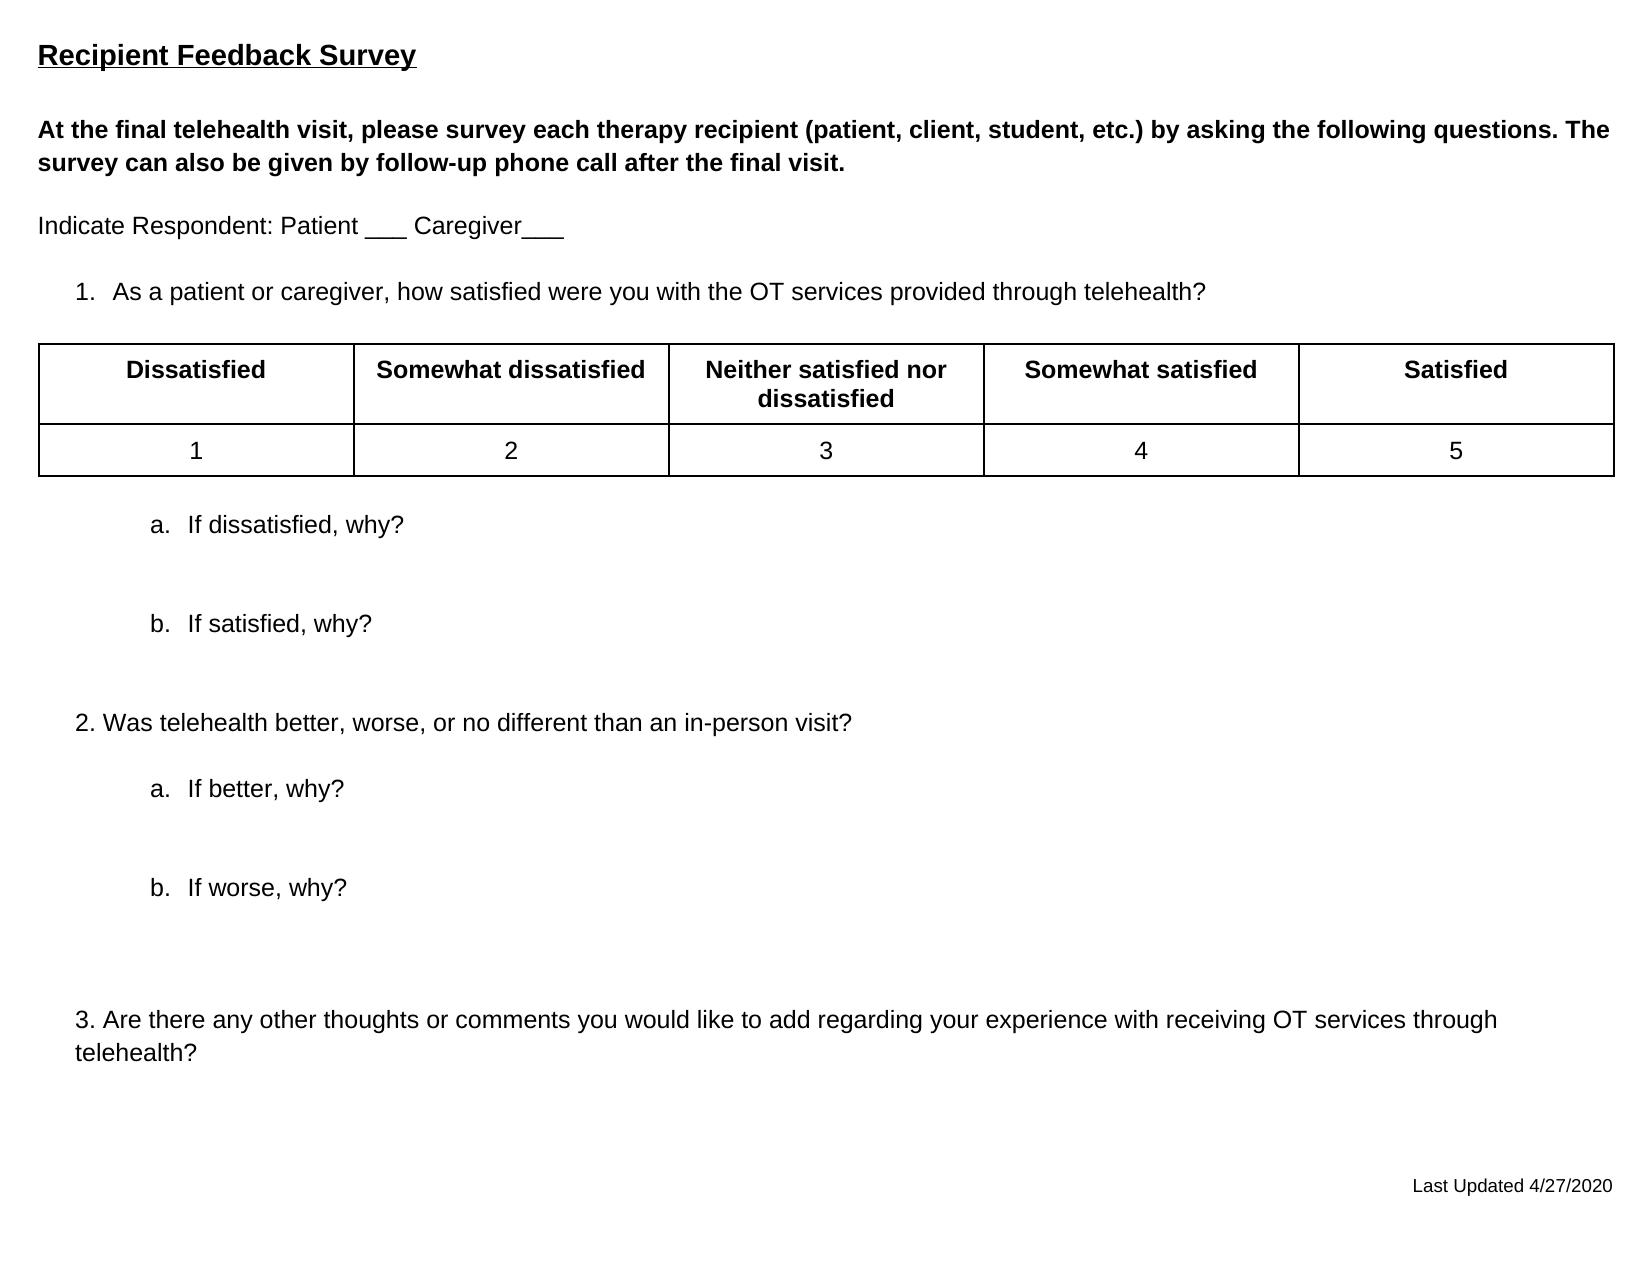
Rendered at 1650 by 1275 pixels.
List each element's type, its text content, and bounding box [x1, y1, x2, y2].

list If better, why? [150, 774, 1612, 803]
table_cell 2 [355, 425, 668, 475]
text At the final telehealth visit, please survey each therapy recipient (patient, client, student, etc.) by asking the following questions. The survey can also be given by follow-up phone call after the final visit. [37, 114, 1612, 176]
text Recipient Feedback Survey [37, 37, 1612, 71]
list If satisfied, why? [150, 609, 1612, 638]
table_header Neither satisfied nor dissatisfied [670, 345, 983, 423]
table_cell 3 [670, 425, 983, 475]
list As a patient or caregiver, how satisfied were you with the OT services provided through telehealth? [75, 277, 1612, 306]
list If worse, why? [150, 873, 1612, 902]
table_cell 1 [40, 425, 353, 475]
text Indicate Respondent: Patient ___ Caregiver___ [37, 211, 1612, 239]
list If dissatisfied, why? [150, 510, 1612, 539]
table_header Somewhat satisfied [985, 345, 1298, 423]
table_header Somewhat dissatisfied [355, 345, 668, 423]
table_cell 4 [985, 425, 1298, 475]
table_cell 5 [1300, 425, 1613, 475]
table_header Dissatisfied [40, 345, 353, 423]
text 2. Was telehealth better, worse, or no different than an in-person visit? [37, 708, 1612, 737]
text 3. Are there any other thoughts or comments you would like to add regarding your experience with receiving OT services through telehealth? [75, 1005, 1612, 1067]
table_header Satisfied [1300, 345, 1613, 423]
